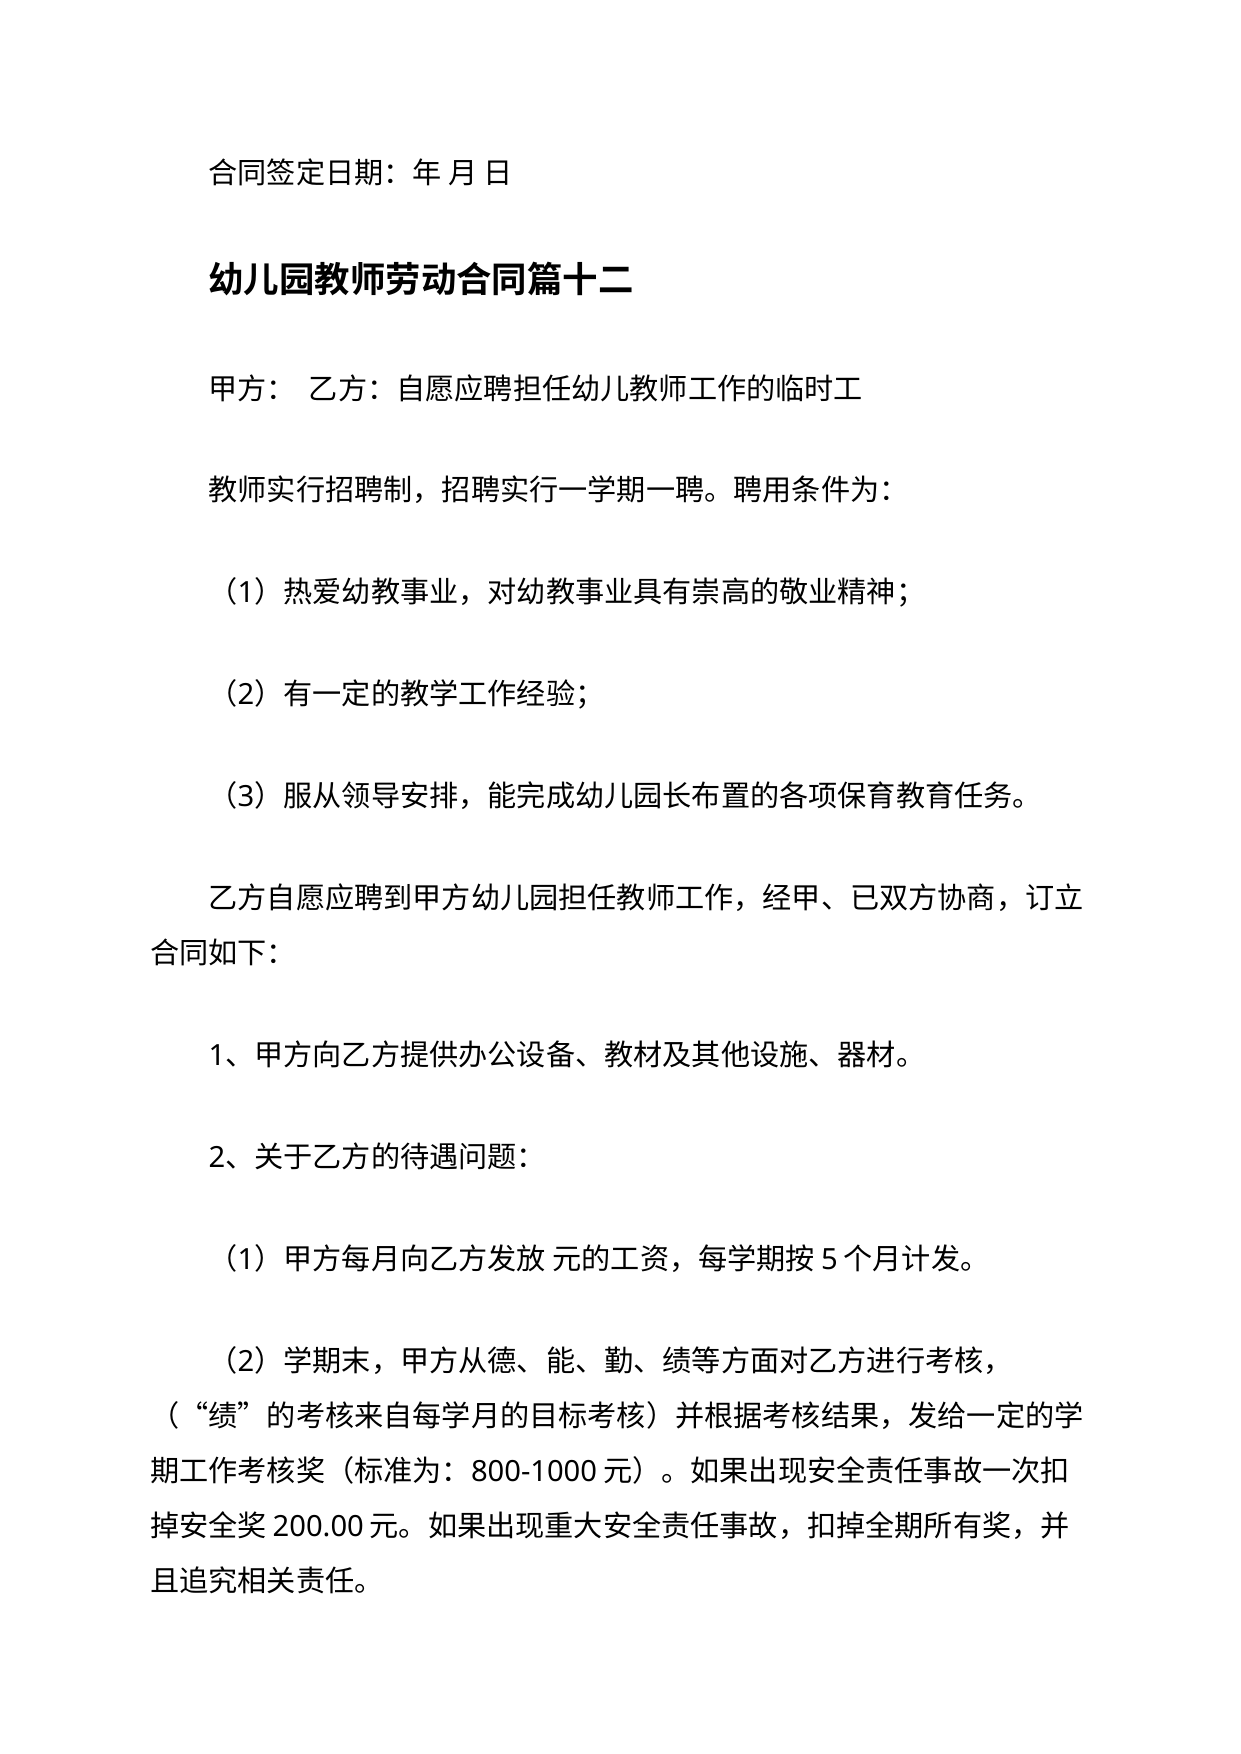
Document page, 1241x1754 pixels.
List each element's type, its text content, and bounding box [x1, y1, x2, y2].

text 乙方自愿应聘到甲方幼儿园担任教师工作，经甲、已双方协商，订立合同如下： [150, 875, 1090, 972]
text 2、关于乙方的待遇问题： [150, 1133, 1090, 1176]
text （3）服从领导安排，能完成幼儿园长布置的各项保育教育任务。 [150, 773, 1090, 815]
text 幼儿园教师劳动合同篇十二 [150, 252, 1090, 303]
text （2）学期末，甲方从德、能、勤、绩等方面对乙方进行考核，（“绩”的考核来自每学月的目标考核）并根据考核结果，发给一定的学期工作考核奖（标准为：800-1000元）。如果出现安全责任事故一次扣掉安全奖200.00元。如果出现重大安全责任事故，扣掉全期所有奖，并且追究相关责任。 [150, 1337, 1090, 1599]
text （2）有一定的教学工作经验； [150, 671, 1090, 713]
text 1、甲方向乙方提供办公设备、教材及其他设施、器材。 [150, 1031, 1090, 1074]
text 甲方： 乙方：自愿应聘担任幼儿教师工作的临时工 [150, 365, 1090, 407]
text （1）热爱幼教事业，对幼教事业具有崇高的敬业精神； [150, 569, 1090, 611]
text 合同签定日期：年 月 日 [150, 150, 1090, 192]
text 教师实行招聘制，招聘实行一学期一聘。聘用条件为： [150, 467, 1090, 509]
text （1）甲方每月向乙方发放 元的工资，每学期按5个月计发。 [150, 1235, 1090, 1278]
